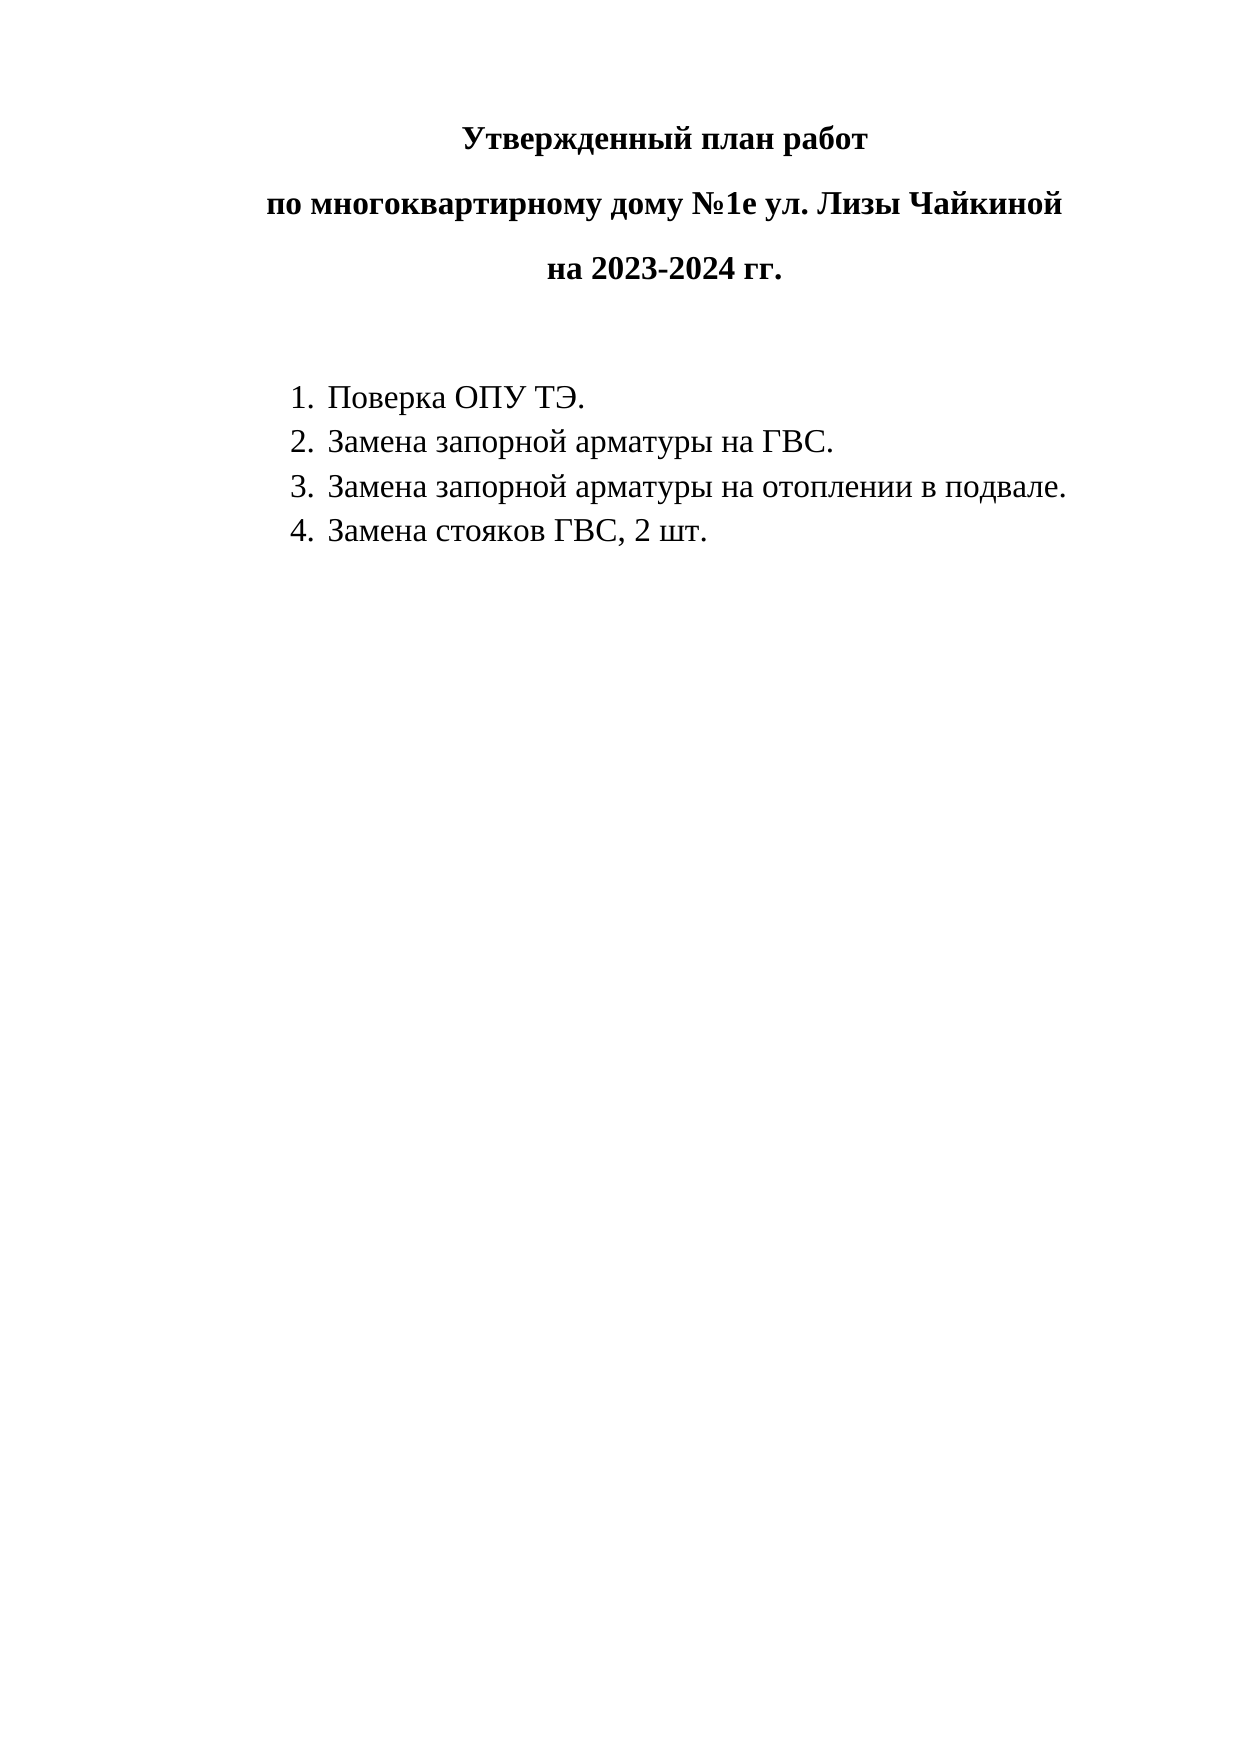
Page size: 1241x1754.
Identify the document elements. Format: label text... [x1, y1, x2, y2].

text на 2023-2024 гг. [177, 248, 1152, 286]
list Замена стояков ГВС, 2 шт. [290, 510, 1152, 548]
text по многоквартирному дому №1е ул. Лизы Чайкиной [177, 183, 1152, 221]
text Утвержденный план работ [177, 118, 1152, 156]
list Замена запорной арматуры на отоплении в подвале. [290, 466, 1152, 504]
list Замена запорной арматуры на ГВС. [290, 422, 1152, 460]
list Поверка ОПУ ТЭ. [290, 378, 1152, 416]
